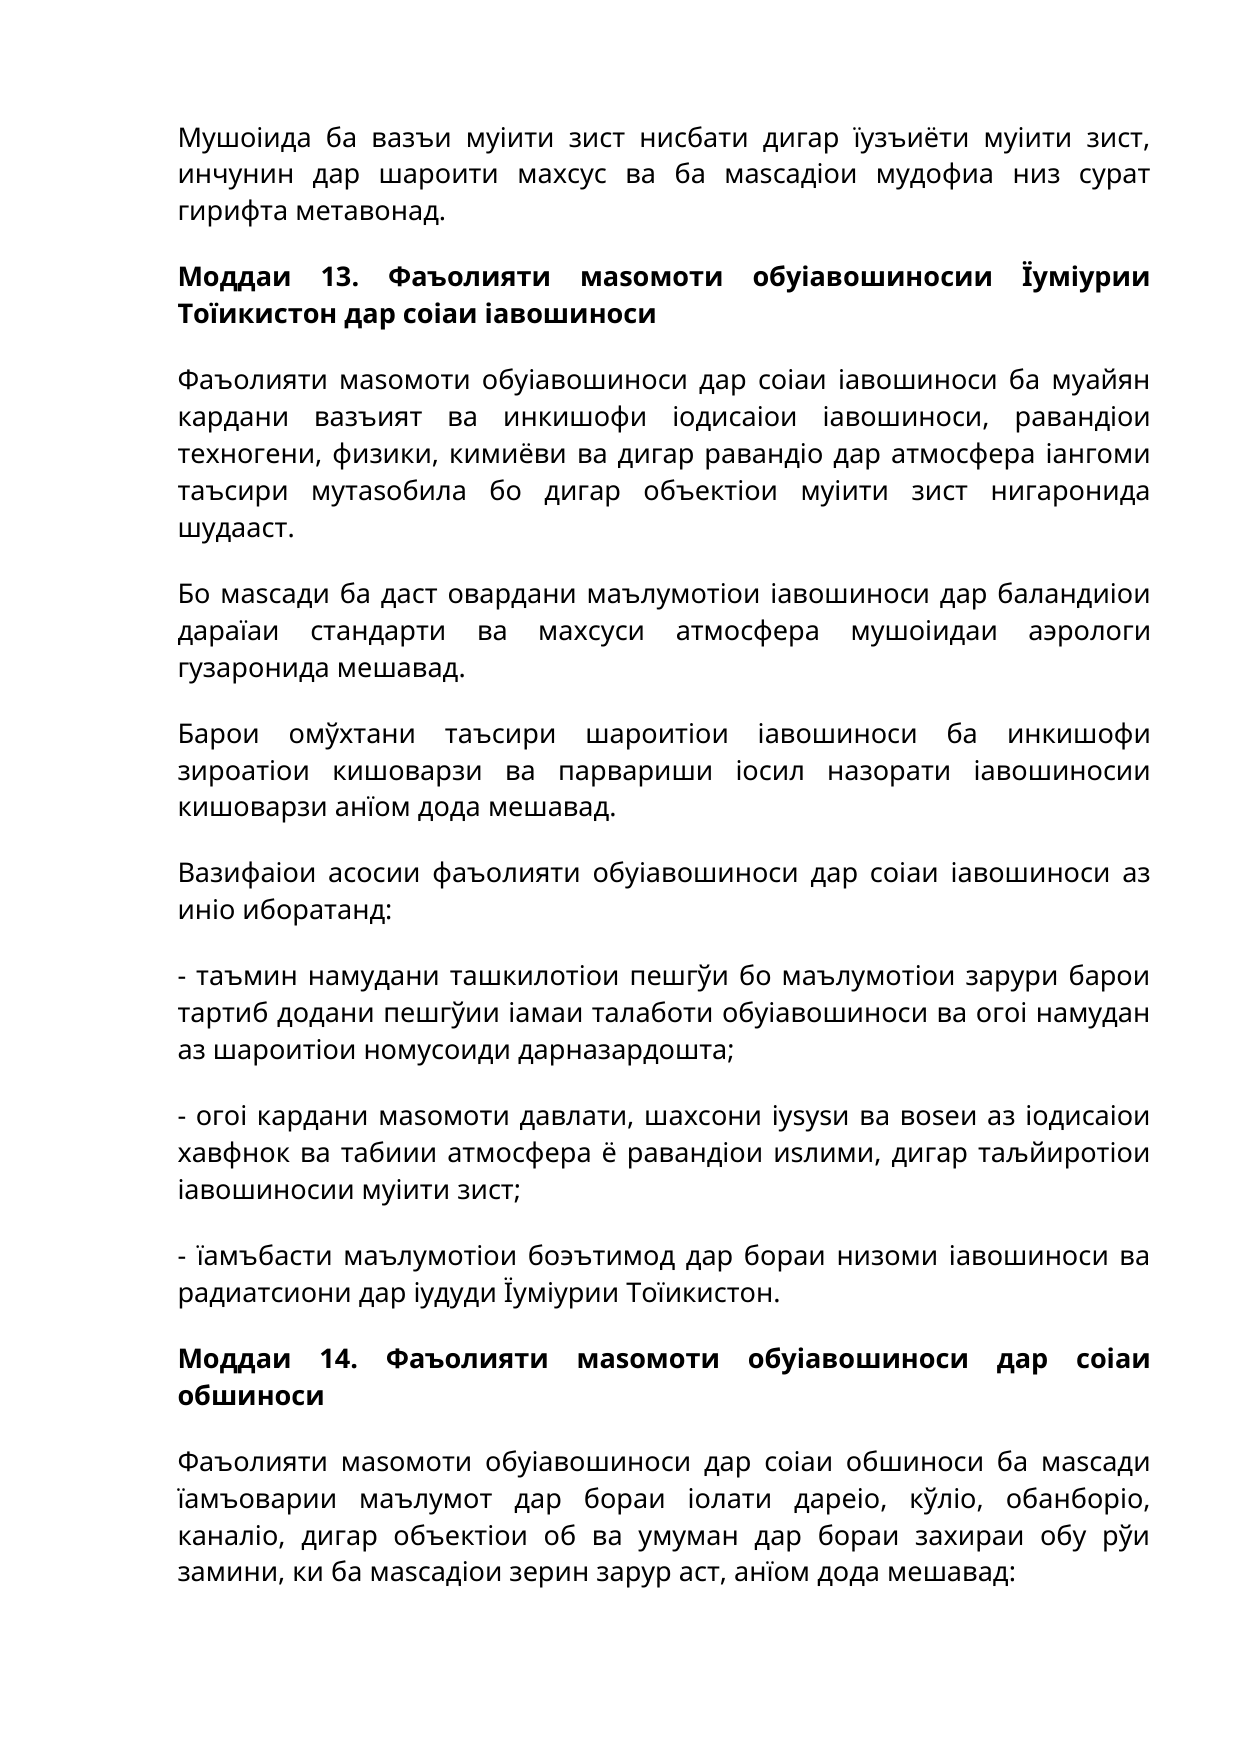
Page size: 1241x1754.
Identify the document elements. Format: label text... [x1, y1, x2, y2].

text Фаъолияти маѕомоти обуіавошиноси дар соіаи обшиноси ба маѕсади їамъоварии маълумот дар бораи іолати дареіо, кўліо, обанборіо, каналіо, дигар объектіои об ва умуман дар бораи захираи обу рўи замини, ки ба маѕсадіои зерин зарур аст, анїом дода мешавад: [177, 1442, 1152, 1590]
text Фаъолияти маѕомоти обуіавошиноси дар соіаи іавошиноси ба муайян кардани вазъият ва инкишофи іодисаіои іавошиноси, равандіои техногени, физики, кимиёви ва дигар равандіо дар атмосфера іангоми таъсири мутаѕобила бо дигар объектіои муіити зист нигаронида шудааст. [177, 361, 1152, 545]
text Барои омўхтани таъсири шароитіои іавошиноси ба инкишофи зироатіои кишоварзи ва парвариши іосил назорати іавошиносии кишоварзи анїом дода мешавад. [177, 714, 1152, 825]
text - огоі кардани маѕомоти давлати, шахсони іуѕуѕи ва воѕеи аз іодисаіои хавфнок ва табиии атмосфера ё равандіои иѕлими, дигар таљйиротіои іавошиносии муіити зист; [177, 1097, 1152, 1207]
text Моддаи 14. Фаъолияти маѕомоти обуіавошиноси дар соіаи обшиноси [177, 1339, 1152, 1413]
text Мушоіида ба вазъи муіити зист нисбати дигар їузъиёти муіити зист, инчунин дар шароити махсус ва ба маѕсадіои мудофиа низ сурат гирифта метавонад. [177, 118, 1152, 229]
text - їамъбасти маълумотіои боэътимод дар бораи низоми іавошиноси ва радиатсиони дар іудуди Їуміурии Тоїикистон. [177, 1236, 1152, 1310]
text Вазифаіои асосии фаъолияти обуіавошиноси дар соіаи іавошиноси аз иніо иборатанд: [177, 854, 1152, 928]
text Моддаи 13. Фаъолияти маѕомоти обуіавошиносии Їуміурии Тоїикистон дар соіаи іавошиноси [177, 258, 1152, 332]
text Бо маѕсади ба даст овардани маълумотіои іавошиноси дар баландиіои дараїаи стандарти ва махсуси атмосфера мушоіидаи аэрологи гузаронида мешавад. [177, 574, 1152, 685]
text - таъмин намудани ташкилотіои пешгўи бо маълумотіои зарури барои тартиб додани пешгўии іамаи талаботи обуіавошиноси ва огоі намудан аз шароитіои номусоиди дарназардошта; [177, 957, 1152, 1067]
